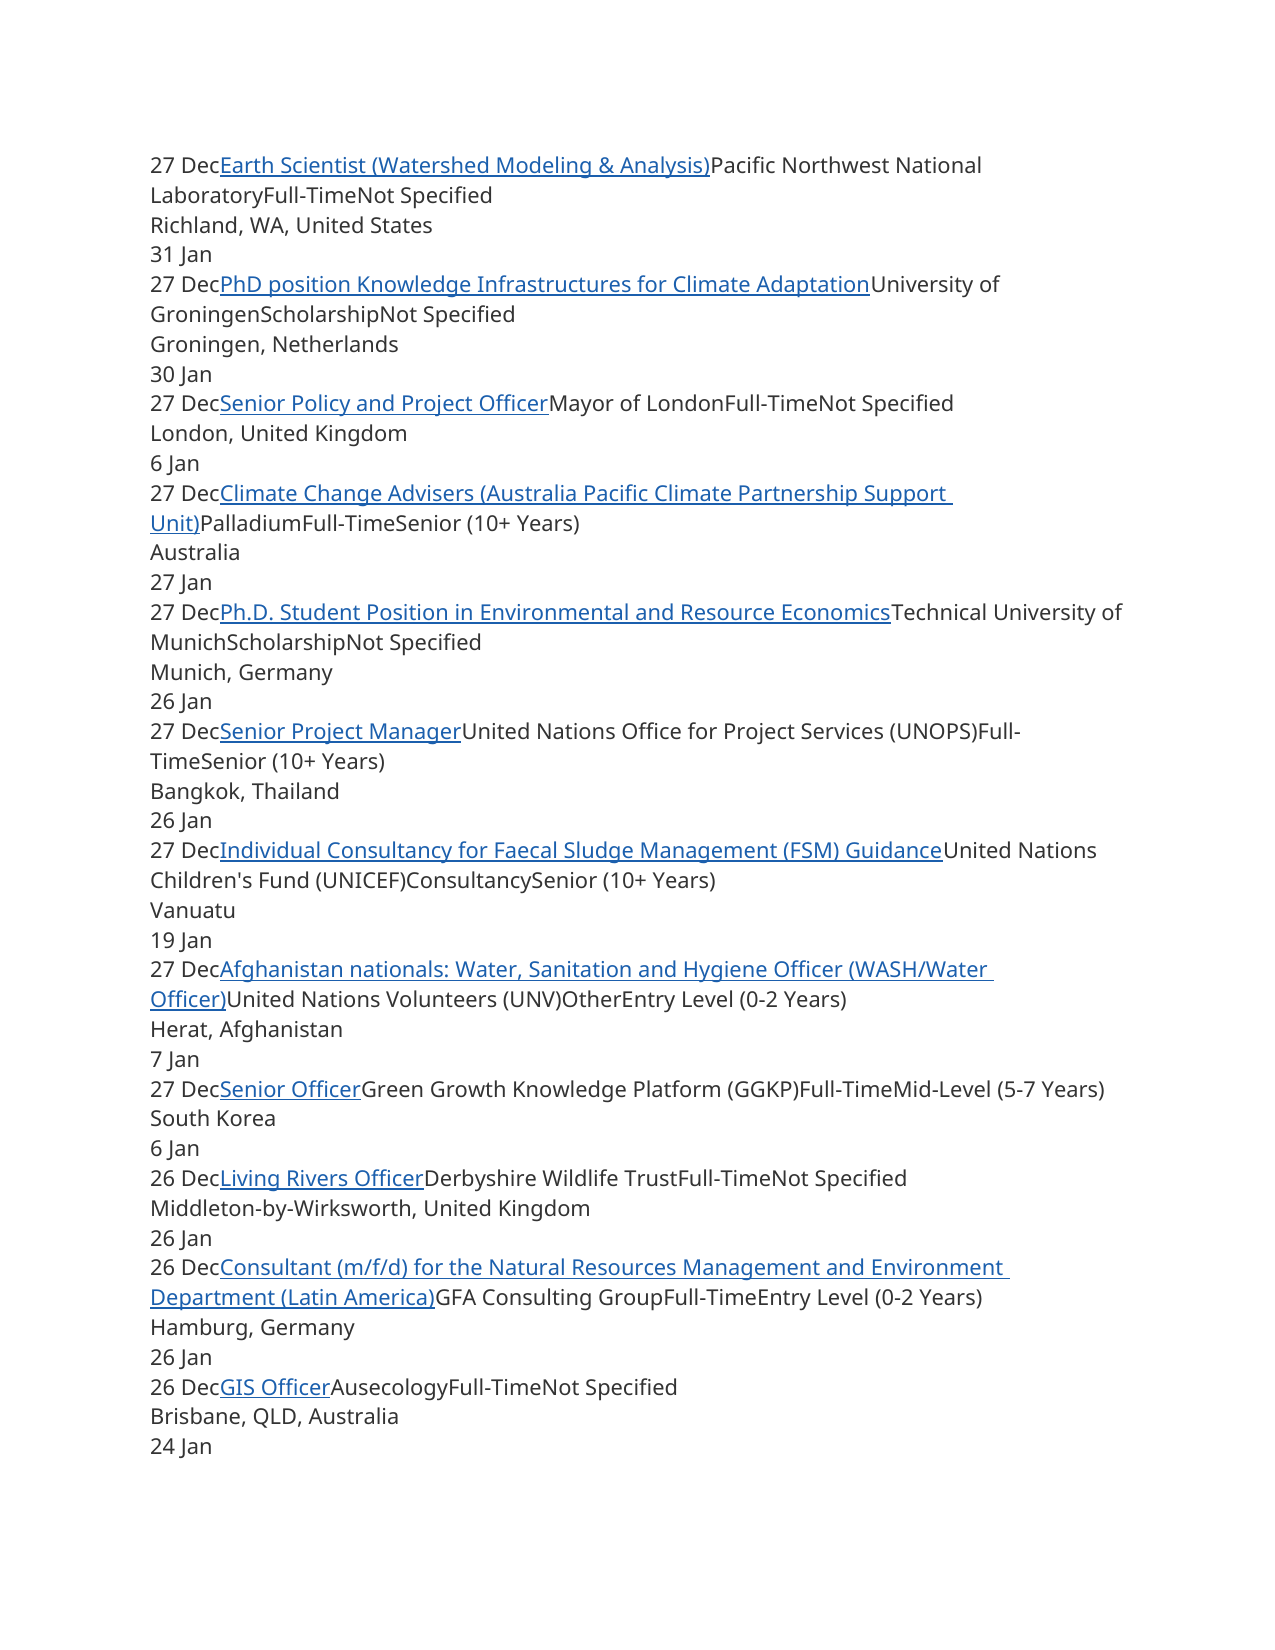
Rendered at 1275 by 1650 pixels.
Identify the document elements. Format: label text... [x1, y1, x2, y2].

text Bangkok, Thailand [150, 776, 1125, 805]
text 26 Jan [150, 1222, 1125, 1252]
text 19 Jan [150, 924, 1125, 954]
text Richland, WA, United States [150, 209, 1125, 239]
text Australia [150, 537, 1125, 567]
text Herat, Afghanistan [150, 1014, 1125, 1044]
text 27 DecSenior Project ManagerUnited Nations Office for Project Services (UNOPS)Full-TimeSenior (10+ Years) [150, 716, 1125, 776]
text 26 Jan [150, 1342, 1125, 1371]
text 6 Jan [150, 448, 1125, 478]
text Hamburg, Germany [150, 1312, 1125, 1342]
text South Korea [150, 1103, 1125, 1133]
text 27 DecSenior Policy and Project OfficerMayor of LondonFull-TimeNot Specified [150, 388, 1125, 418]
text Brisbane, QLD, Australia [150, 1401, 1125, 1431]
text 24 Jan [150, 1431, 1125, 1461]
text 26 DecLiving Rivers OfficerDerbyshire Wildlife TrustFull-TimeNot Specified [150, 1163, 1125, 1193]
text 27 DecPh.D. Student Position in Environmental and Resource EconomicsTechnical University of MunichScholarshipNot Specified [150, 597, 1125, 656]
text 27 DecPhD position Knowledge Infrastructures for Climate AdaptationUniversity of GroningenScholarshipNot Specified [150, 269, 1125, 329]
text 26 DecConsultant (m/f/d) for the Natural Resources Management and Environment Department (Latin America)GFA Consulting GroupFull-TimeEntry Level (0-2 Years) [150, 1252, 1125, 1312]
text 26 Jan [150, 805, 1125, 835]
text 6 Jan [150, 1133, 1125, 1163]
text 27 DecIndividual Consultancy for Faecal Sludge Management (FSM) GuidanceUnited Nations Children's Fund (UNICEF)ConsultancySenior (10+ Years) [150, 835, 1125, 895]
text 27 Jan [150, 567, 1125, 597]
text Munich, Germany [150, 656, 1125, 686]
text 7 Jan [150, 1044, 1125, 1073]
text 27 DecClimate Change Advisers (Australia Pacific Climate Partnership Support Unit)PalladiumFull-TimeSenior (10+ Years) [150, 478, 1125, 537]
text Middleton-by-Wirksworth, United Kingdom [150, 1193, 1125, 1222]
text 27 DecSenior OfficerGreen Growth Knowledge Platform (GGKP)Full-TimeMid-Level (5-7 Years) [150, 1073, 1125, 1103]
text Groningen, Netherlands [150, 329, 1125, 358]
text 26 DecGIS OfficerAusecologyFull-TimeNot Specified [150, 1371, 1125, 1401]
text 30 Jan [150, 358, 1125, 388]
text 27 DecEarth Scientist (Watershed Modeling & Analysis)Pacific Northwest National LaboratoryFull-TimeNot Specified [150, 150, 1125, 209]
text 31 Jan [150, 239, 1125, 269]
text Vanuatu [150, 895, 1125, 924]
text 26 Jan [150, 686, 1125, 716]
text London, United Kingdom [150, 418, 1125, 448]
text 27 DecAfghanistan nationals: Water, Sanitation and Hygiene Officer (WASH/Water Officer)United Nations Volunteers (UNV)OtherEntry Level (0-2 Years) [150, 954, 1125, 1014]
